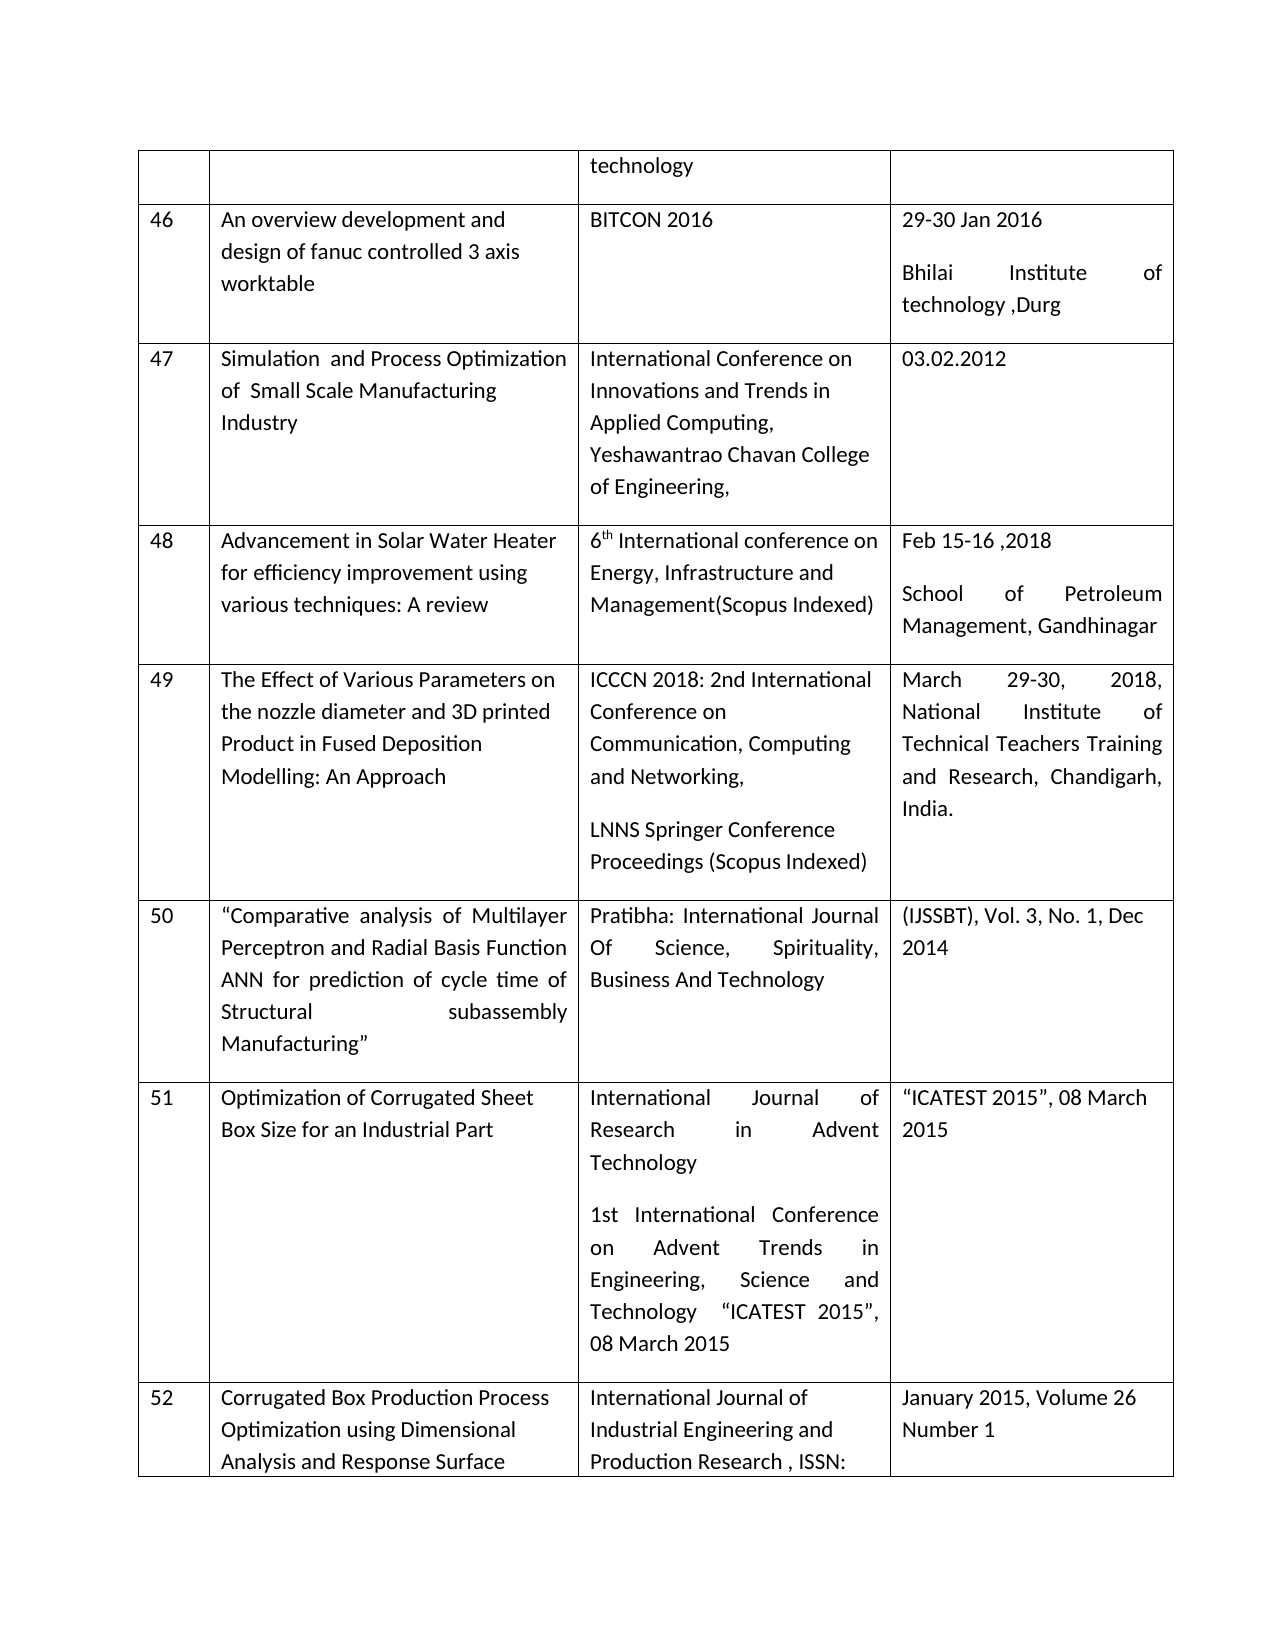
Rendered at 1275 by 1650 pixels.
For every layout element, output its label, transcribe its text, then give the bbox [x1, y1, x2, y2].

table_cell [210, 1383, 578, 1476]
table_cell “ICATEST 2015”, 08 March 2015 [891, 1083, 1173, 1382]
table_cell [891, 1383, 1173, 1476]
table_cell 45 [139, 151, 209, 204]
table_cell Simulation and Process Optimization of Small Scale Manufacturing Industry [210, 344, 578, 525]
table_cell Pratibha: International Journal Of Science, Spirituality, Business And Technology [579, 901, 890, 1082]
table_cell 46 [139, 205, 209, 343]
table_cell 48 [139, 526, 209, 664]
table_cell “Comparative analysis of Multilayer Perceptron and Radial Basis Function ANN for prediction of cycle time of Structural subassembly Manufacturing” [210, 901, 578, 1082]
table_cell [210, 151, 578, 204]
table_cell The Effect of Various Parameters on the nozzle diameter and 3D printed Product in Fused Deposition Modelling: An Approach [210, 665, 578, 900]
table_cell (IJSSBT), Vol. 3, No. 1, Dec 2014 [891, 901, 1173, 1082]
table_cell International Conference on Innovations and Trends in Applied Computing, Yeshawantrao Chavan College of Engineering, [579, 344, 890, 525]
table_cell 49 [139, 665, 209, 900]
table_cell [579, 1383, 890, 1476]
table_cell 51 [139, 1083, 209, 1382]
table_cell 03.02.2012 [891, 344, 1173, 525]
table_cell Advancement in Solar Water Heater for efficiency improvement using various techniques: A review [210, 526, 578, 664]
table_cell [579, 151, 890, 204]
table_cell 6th International conference on Energy, Infrastructure and Management(Scopus Indexed) [579, 526, 890, 664]
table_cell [891, 151, 1173, 204]
table_cell 29-30 Jan 2016 Bhilai Institute of technology ,Durg [891, 205, 1173, 343]
table_cell An overview development and design of fanuc controlled 3 axis worktable [210, 205, 578, 343]
table_cell Optimization of Corrugated Sheet Box Size for an Industrial Part [210, 1083, 578, 1382]
table_cell ICCCN 2018: 2nd International Conference on Communication, Computing and Networking, LNNS Springer Conference Proceedings (Scopus Indexed) [579, 665, 890, 900]
table_cell BITCON 2016 [579, 205, 890, 343]
table_cell Feb 15-16 ,2018 School of Petroleum Management, Gandhinagar [891, 526, 1173, 664]
table_cell 52 [139, 1383, 209, 1476]
table_cell 47 [139, 344, 209, 525]
table_cell March 29-30, 2018, National Institute of Technical Teachers Training and Research, Chandigarh, India. [891, 665, 1173, 900]
table_cell 50 [139, 901, 209, 1082]
table_cell International Journal of Research in Advent Technology 1st International Conference on Advent Trends in Engineering, Science and Technology “ICATEST 2015”, 08 March 2015 [579, 1083, 890, 1382]
